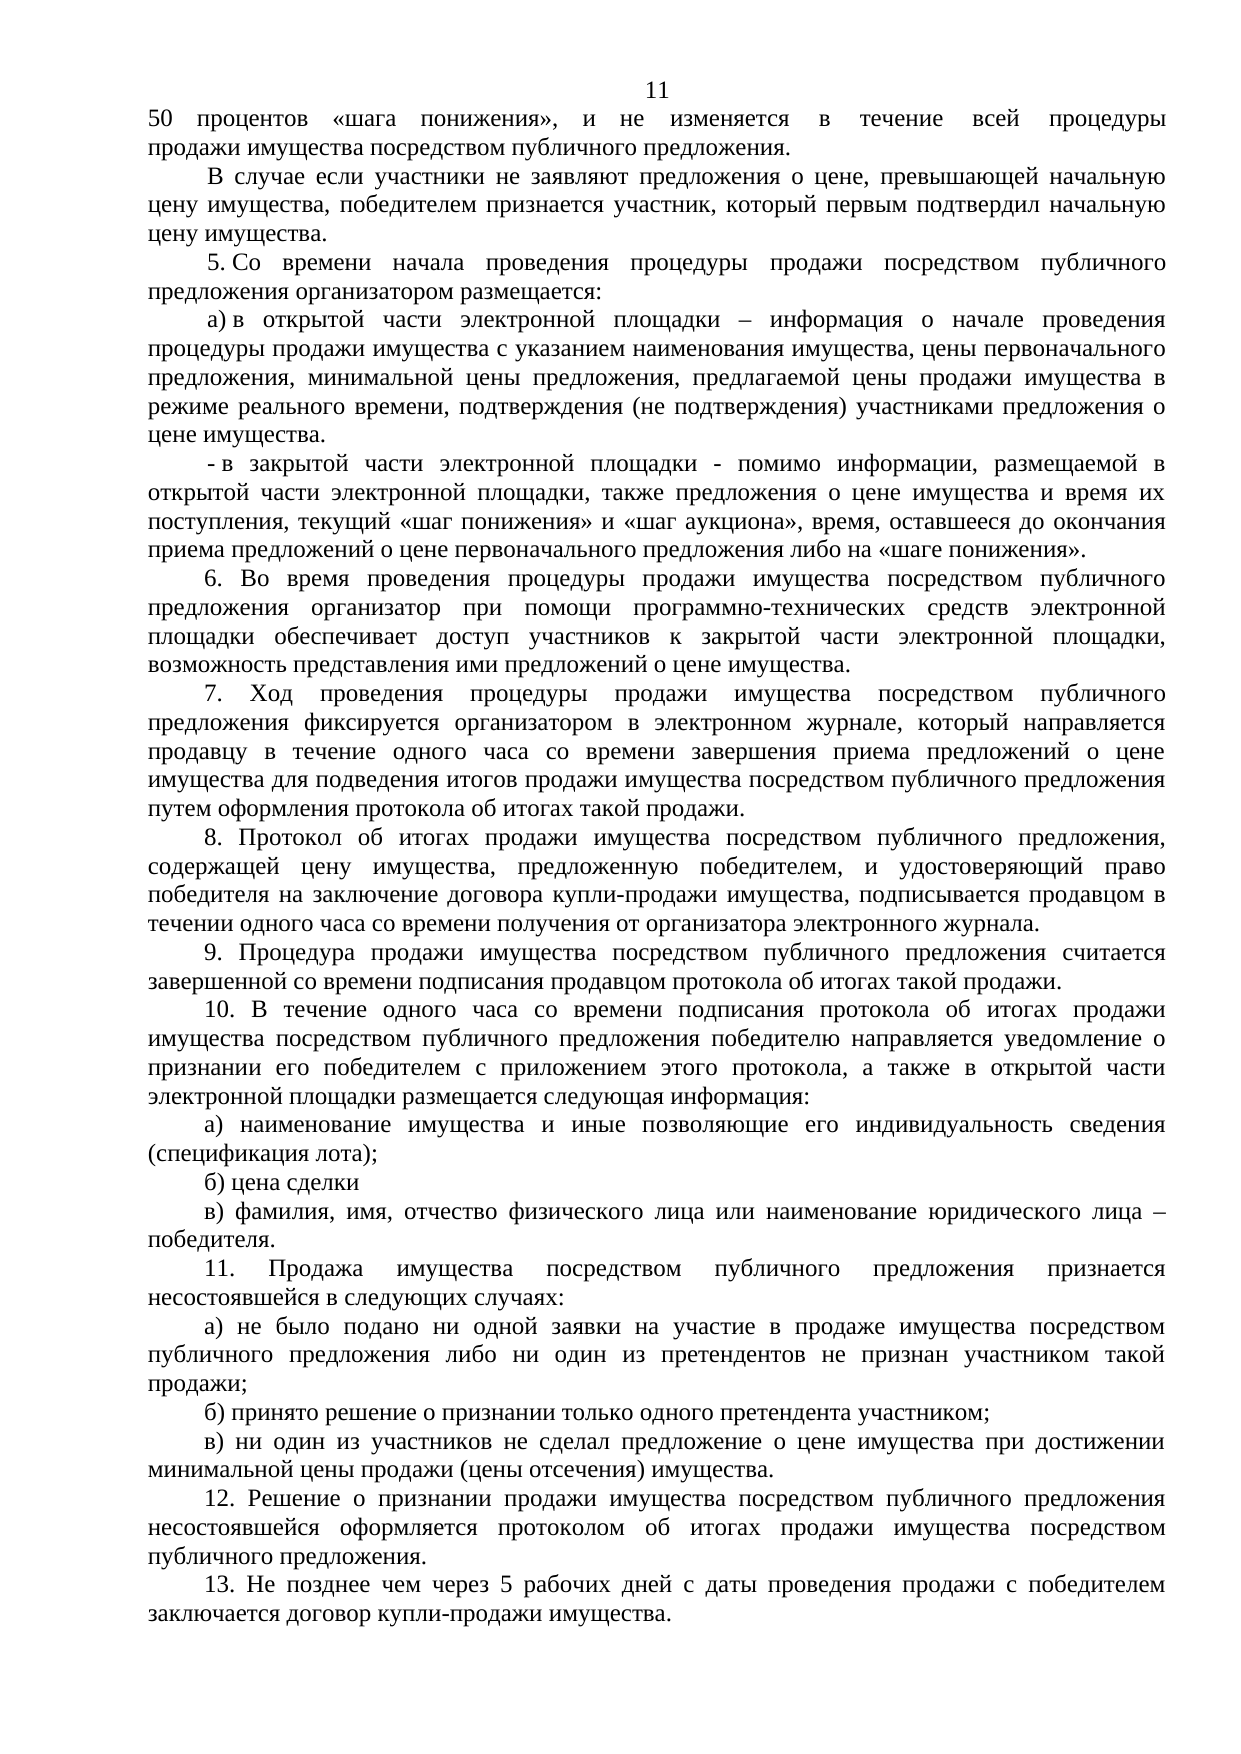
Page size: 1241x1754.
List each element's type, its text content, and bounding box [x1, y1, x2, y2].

text а) наименование имущества и иные позволяющие его индивидуальность сведения (спецификация лота); [148, 1109, 1166, 1167]
text б) цена сделки [148, 1167, 1166, 1196]
text б) принято решение о признании только одного претендента участником; [148, 1397, 1166, 1426]
text 13. Не позднее чем через 5 рабочих дней с даты проведения продажи с победителем заключается договор купли-продажи имущества. [148, 1569, 1166, 1627]
text а) в открытой части электронной площадки – информация о начале проведения процедуры продажи имущества с указанием наименования имущества, цены первоначального предложения, минимальной цены предложения, предлагаемой цены продажи имущества в режиме реального времени, подтверждения (не подтверждения) участниками предложения о цене имущества. [148, 304, 1166, 448]
text 12. Решение о признании продажи имущества посредством публичного предложения несостоявшейся оформляется протоколом об итогах продажи имущества посредством публичного предложения. [148, 1483, 1166, 1569]
text 10. В течение одного часа со времени подписания протокола об итогах продажи имущества посредством публичного предложения победителю направляется уведомление о признании его победителем с приложением этого протокола, а также в открытой части электронной площадки размещается следующая информация: [148, 994, 1166, 1109]
text 7. Ход проведения процедуры продажи имущества посредством публичного предложения фиксируется организатором в электронном журнале, который направляется продавцу в течение одного часа со времени завершения приема предложений о цене имущества для подведения итогов продажи имущества посредством публичного предложения путем оформления протокола об итогах такой продажи. [148, 678, 1166, 822]
text 6. Во время проведения процедуры продажи имущества посредством публичного предложения организатор при помощи программно-технических средств электронной площадки обеспечивает доступ участников к закрытой части электронной площадки, возможность представления ими предложений о цене имущества. [148, 563, 1166, 678]
text 11. Продажа имущества посредством публичного предложения признается несостоявшейся в следующих случаях: [148, 1253, 1166, 1311]
text в) ни один из участников не сделал предложение о цене имущества при достижении минимальной цены продажи (цены отсечения) имущества. [148, 1426, 1166, 1483]
text в) фамилия, имя, отчество физического лица или наименование юридического лица – победителя. [148, 1196, 1166, 1253]
text 8. Протокол об итогах продажи имущества посредством публичного предложения, содержащей цену имущества, предложенную победителем, и удостоверяющий право победителя на заключение договора купли-продажи имущества, подписывается продавцом в течении одного часа со времени получения от организатора электронного журнала. [148, 822, 1166, 937]
text В случае если участники не заявляют предложения о цене, превышающей начальную цену имущества, победителем признается участник, который первым подтвердил начальную цену имущества. [148, 161, 1166, 247]
text а) не было подано ни одной заявки на участие в продаже имущества посредством публичного предложения либо ни один из претендентов не признан участником такой продажи; [148, 1311, 1166, 1397]
text 9. Процедура продажи имущества посредством публичного предложения считается завершенной со времени подписания продавцом протокола об итогах такой продажи. [148, 937, 1166, 994]
text 5. Со времени начала проведения процедуры продажи посредством публичного предложения организатором размещается: [148, 247, 1166, 304]
text - в закрытой части электронной площадки - помимо информации, размещаемой в открытой части электронной площадки, также предложения о цене имущества и время их поступления, текущий «шаг понижения» и «шаг аукциона», время, оставшееся до окончания приема предложений о цене первоначального предложения либо на «шаге понижения». [148, 448, 1166, 563]
